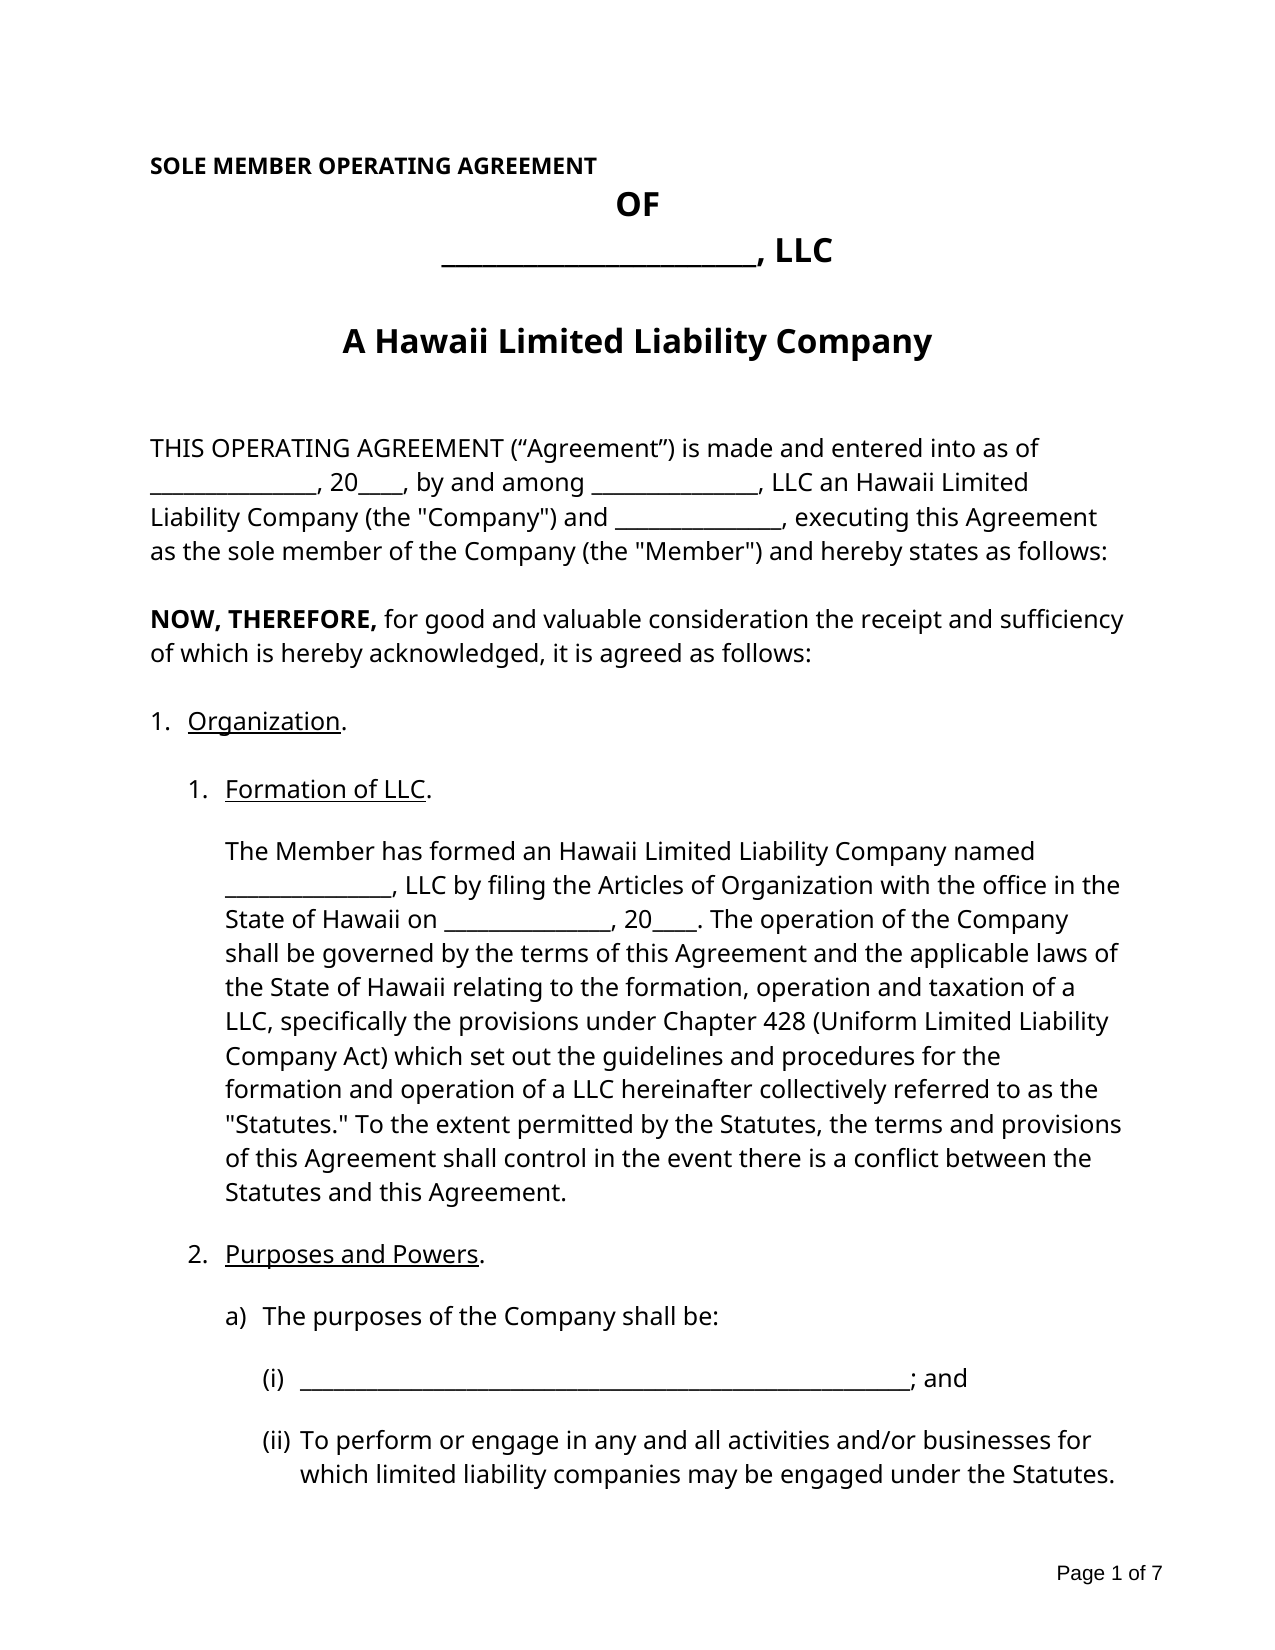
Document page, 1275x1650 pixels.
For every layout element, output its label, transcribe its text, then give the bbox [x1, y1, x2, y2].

list Formation of LLC. [187, 772, 1125, 834]
text NOW, THEREFORE, for good and valuable consideration the receipt and sufficiency of which is hereby acknowledged, it is agreed as follows: [150, 601, 1125, 669]
list Organization. [150, 703, 1125, 738]
list The purposes of the Company shall be: [225, 1298, 1125, 1361]
text SOLE MEMBER OPERATING AGREEMENT [150, 150, 1125, 181]
text The Member has formed an Hawaii Limited Liability Company named _______________, LLC by filing the Articles of Organization with the office in the State of Hawaii on _______________, 20____. The operation of the Company shall be governed by the terms of this Agreement and the applicable laws of the State of Hawaii relating to the formation, operation and taxation of a LLC, specifically the provisions under Chapter 428 (Uniform Limited Liability Company Act) which set out the guidelines and procedures for the formation and operation of a LLC hereinafter collectively referred to as the "Statutes." To the extent permitted by the Statutes, the terms and provisions of this Agreement shall control in the event there is a conflict between the Statutes and this Agreement. [225, 834, 1125, 1208]
text A Hawaii Limited Liability Company [150, 317, 1125, 363]
text OF _______________________, LLC [150, 181, 1125, 272]
text THIS OPERATING AGREEMENT (“Agreement”) is made and entered into as of _______________, 20____, by and among _______________, LLC an Hawaii Limited Liability Company (the "Company") and _______________, executing this Agreement as the sole member of the Company (the "Member") and hereby states as follows: [150, 431, 1125, 567]
list _______________________________________________________; and [262, 1361, 1125, 1423]
list Purposes and Powers. [187, 1236, 1125, 1298]
list To perform or engage in any and all activities and/or businesses for which limited liability companies may be engaged under the Statutes. [262, 1423, 1125, 1491]
